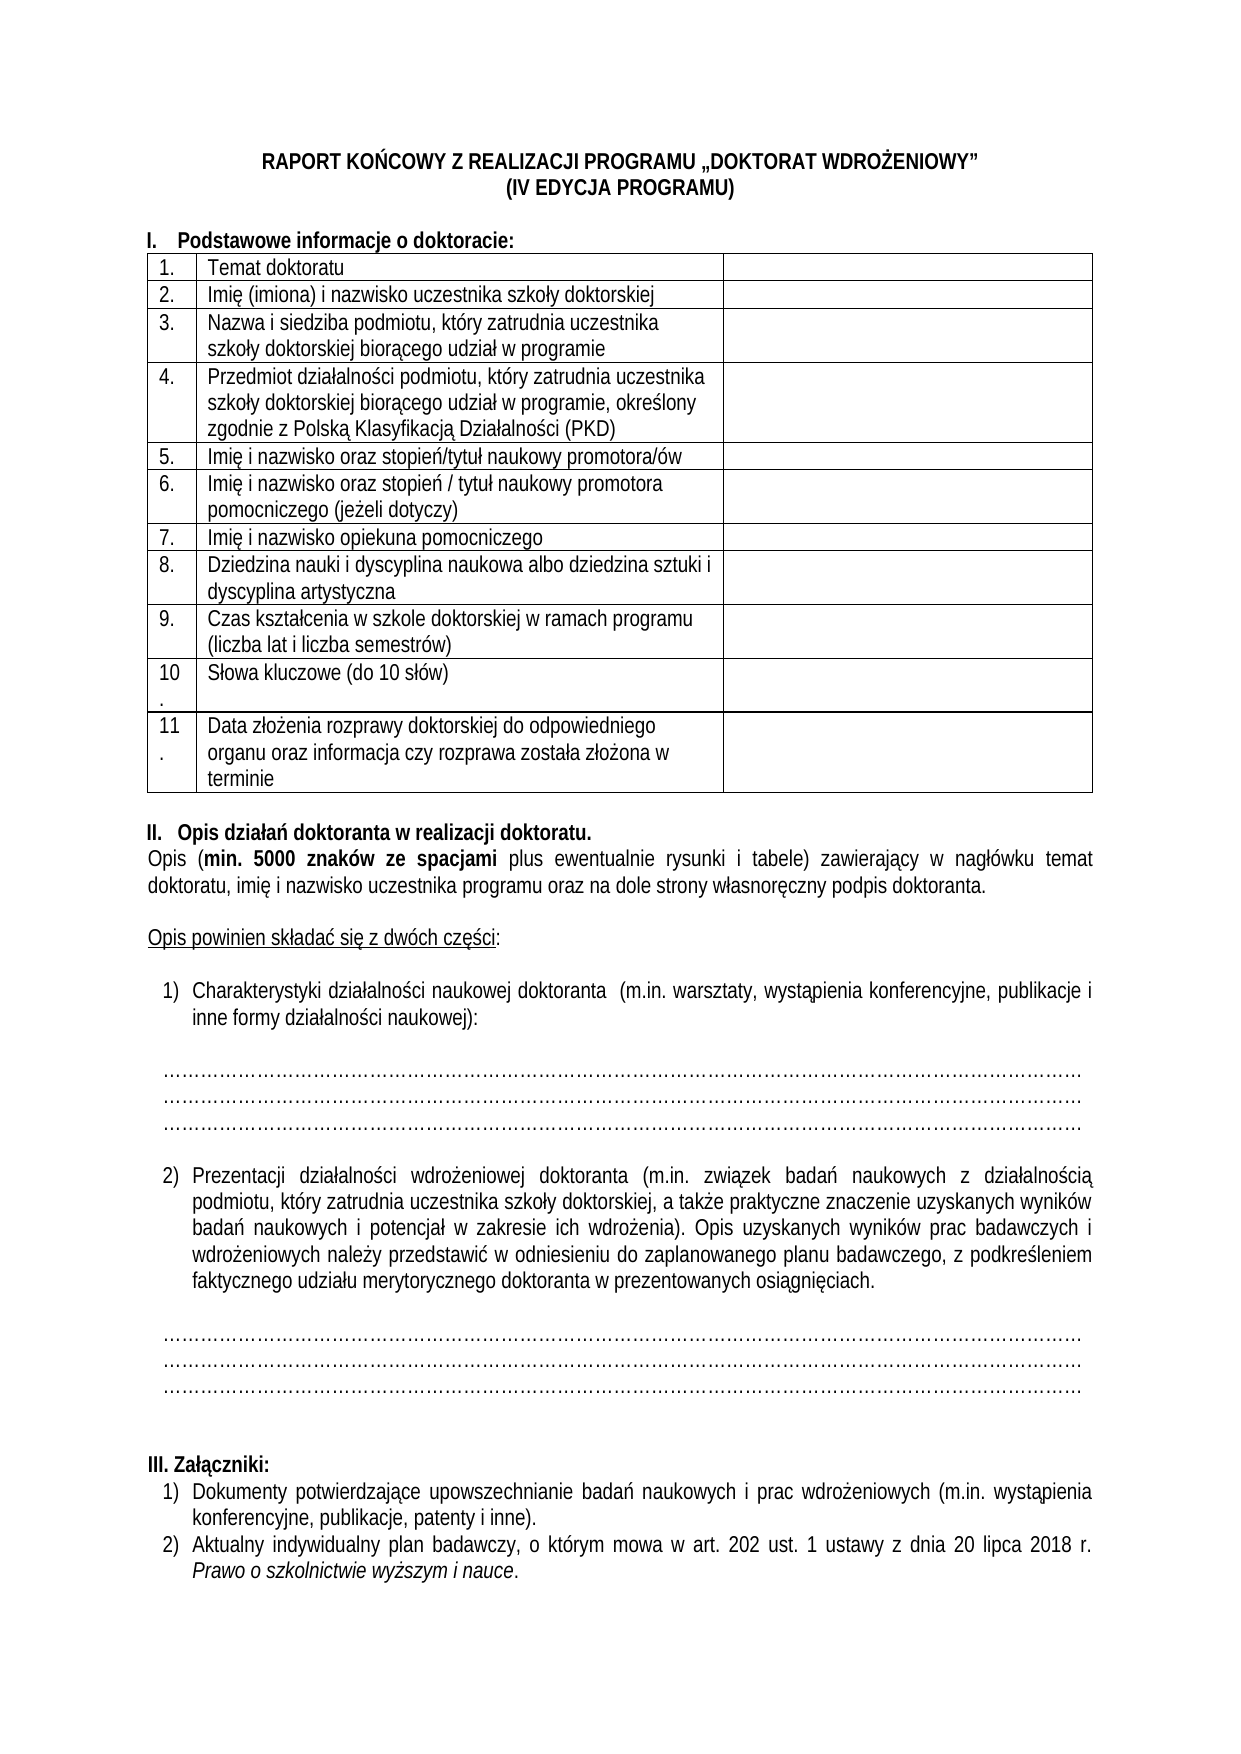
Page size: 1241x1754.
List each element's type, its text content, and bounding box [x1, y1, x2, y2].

table_cell Imię (imiona) i nazwisko uczestnika szkoły doktorskiej [197, 281, 723, 308]
table_cell Imię i nazwisko oraz stopień / tytuł naukowy promotora pomocniczego (jeżeli dotyczy) [197, 470, 723, 523]
table_cell Imię i nazwisko opiekuna pomocniczego [197, 524, 723, 550]
table_cell [724, 524, 1092, 550]
list Charakterystyki działalności naukowej doktoranta (m.in. warsztaty, wystąpienia konferencyjne, publikacje i inne formy działalności naukowej): [162, 977, 1093, 1030]
table_cell 9. [148, 605, 196, 658]
list Opis działań doktoranta w realizacji doktoratu. [146, 819, 1093, 845]
text ……………………………………………………………………………………………………………………………………………………………………………………………………………………………………………………………………………………………………………………………………………………………………………………………………… [162, 1056, 1093, 1135]
table_cell 11. [148, 713, 196, 792]
table_cell [724, 309, 1092, 362]
table_cell Przedmiot działalności podmiotu, który zatrudnia uczestnika szkoły doktorskiej biorącego udział w programie, określony zgodnie z Polską Klasyfikacją Działalności (PKD) [197, 363, 723, 442]
list Podstawowe informacje o doktoracie: [146, 227, 1093, 253]
table_cell 10. [148, 659, 196, 711]
table_cell [724, 363, 1092, 442]
text III. Załączniki: [148, 1451, 1093, 1478]
text (IV EDYCJA PROGRAMU) [148, 174, 1093, 200]
table_cell 5. [148, 443, 196, 469]
table_cell 8. [148, 551, 196, 604]
table_cell Dziedzina nauki i dyscyplina naukowa albo dziedzina sztuki i dyscyplina artystyczna [197, 551, 723, 604]
text Opis (min. 5000 znaków ze spacjami plus ewentualnie rysunki i tabele) zawierający w nagłówku temat doktoratu, imię i nazwisko uczestnika programu oraz na dole strony własnoręczny podpis doktoranta. [148, 845, 1093, 898]
table_cell 7. [148, 524, 196, 550]
text Opis powinien składać się z dwóch części: [148, 924, 1093, 951]
list Aktualny indywidualny plan badawczy, o którym mowa w art. 202 ust. 1 ustawy z dnia 20 lipca 2018 r. Prawo o szkolnictwie wyższym i nauce. [162, 1531, 1093, 1583]
table_cell Data złożenia rozprawy doktorskiej do odpowiedniego organu oraz informacja czy rozprawa została złożona w terminie [197, 713, 723, 792]
text RAPORT KOŃCOWY Z REALIZACJI PROGRAMU „DOKTORAT WDROŻENIOWY” [148, 148, 1093, 174]
table_cell 6. [148, 470, 196, 523]
table_cell [724, 443, 1092, 469]
list Dokumenty potwierdzające upowszechnianie badań naukowych i prac wdrożeniowych (m.in. wystąpienia konferencyjne, publikacje, patenty i inne). [162, 1478, 1093, 1531]
table_header [724, 254, 1092, 280]
table_cell 4. [148, 363, 196, 442]
table_cell [724, 470, 1092, 523]
table_cell [724, 281, 1092, 308]
table_cell [724, 551, 1092, 604]
table_cell [724, 659, 1092, 711]
table_cell Imię i nazwisko oraz stopień/tytuł naukowy promotora/ów [197, 443, 723, 469]
text ……………………………………………………………………………………………………………………………………………………………………………………………………………………………………………………………………………………………………………………………………………………………………………………………………… [162, 1320, 1093, 1399]
table_cell [724, 713, 1092, 792]
table_cell Czas kształcenia w szkole doktorskiej w ramach programu (liczba lat i liczba semestrów) [197, 605, 723, 658]
table_cell Nazwa i siedziba podmiotu, który zatrudnia uczestnika szkoły doktorskiej biorącego udział w programie [197, 309, 723, 362]
table_header Temat doktoratu [197, 254, 723, 280]
list Prezentacji działalności wdrożeniowej doktoranta (m.in. związek badań naukowych z działalnością podmiotu, który zatrudnia uczestnika szkoły doktorskiej, a także praktyczne znaczenie uzyskanych wyników badań naukowych i potencjał w zakresie ich wdrożenia). Opis uzyskanych wyników prac badawczych i wdrożeniowych należy przedstawić w odniesieniu do zaplanowanego planu badawczego, z podkreśleniem faktycznego udziału merytorycznego doktoranta w prezentowanych osiągnięciach. [162, 1162, 1093, 1293]
table_cell Słowa kluczowe (do 10 słów) [197, 659, 723, 711]
table_cell [724, 605, 1092, 658]
table_cell 3. [148, 309, 196, 362]
table_header 1. [148, 254, 196, 280]
table_cell 2. [148, 281, 196, 308]
